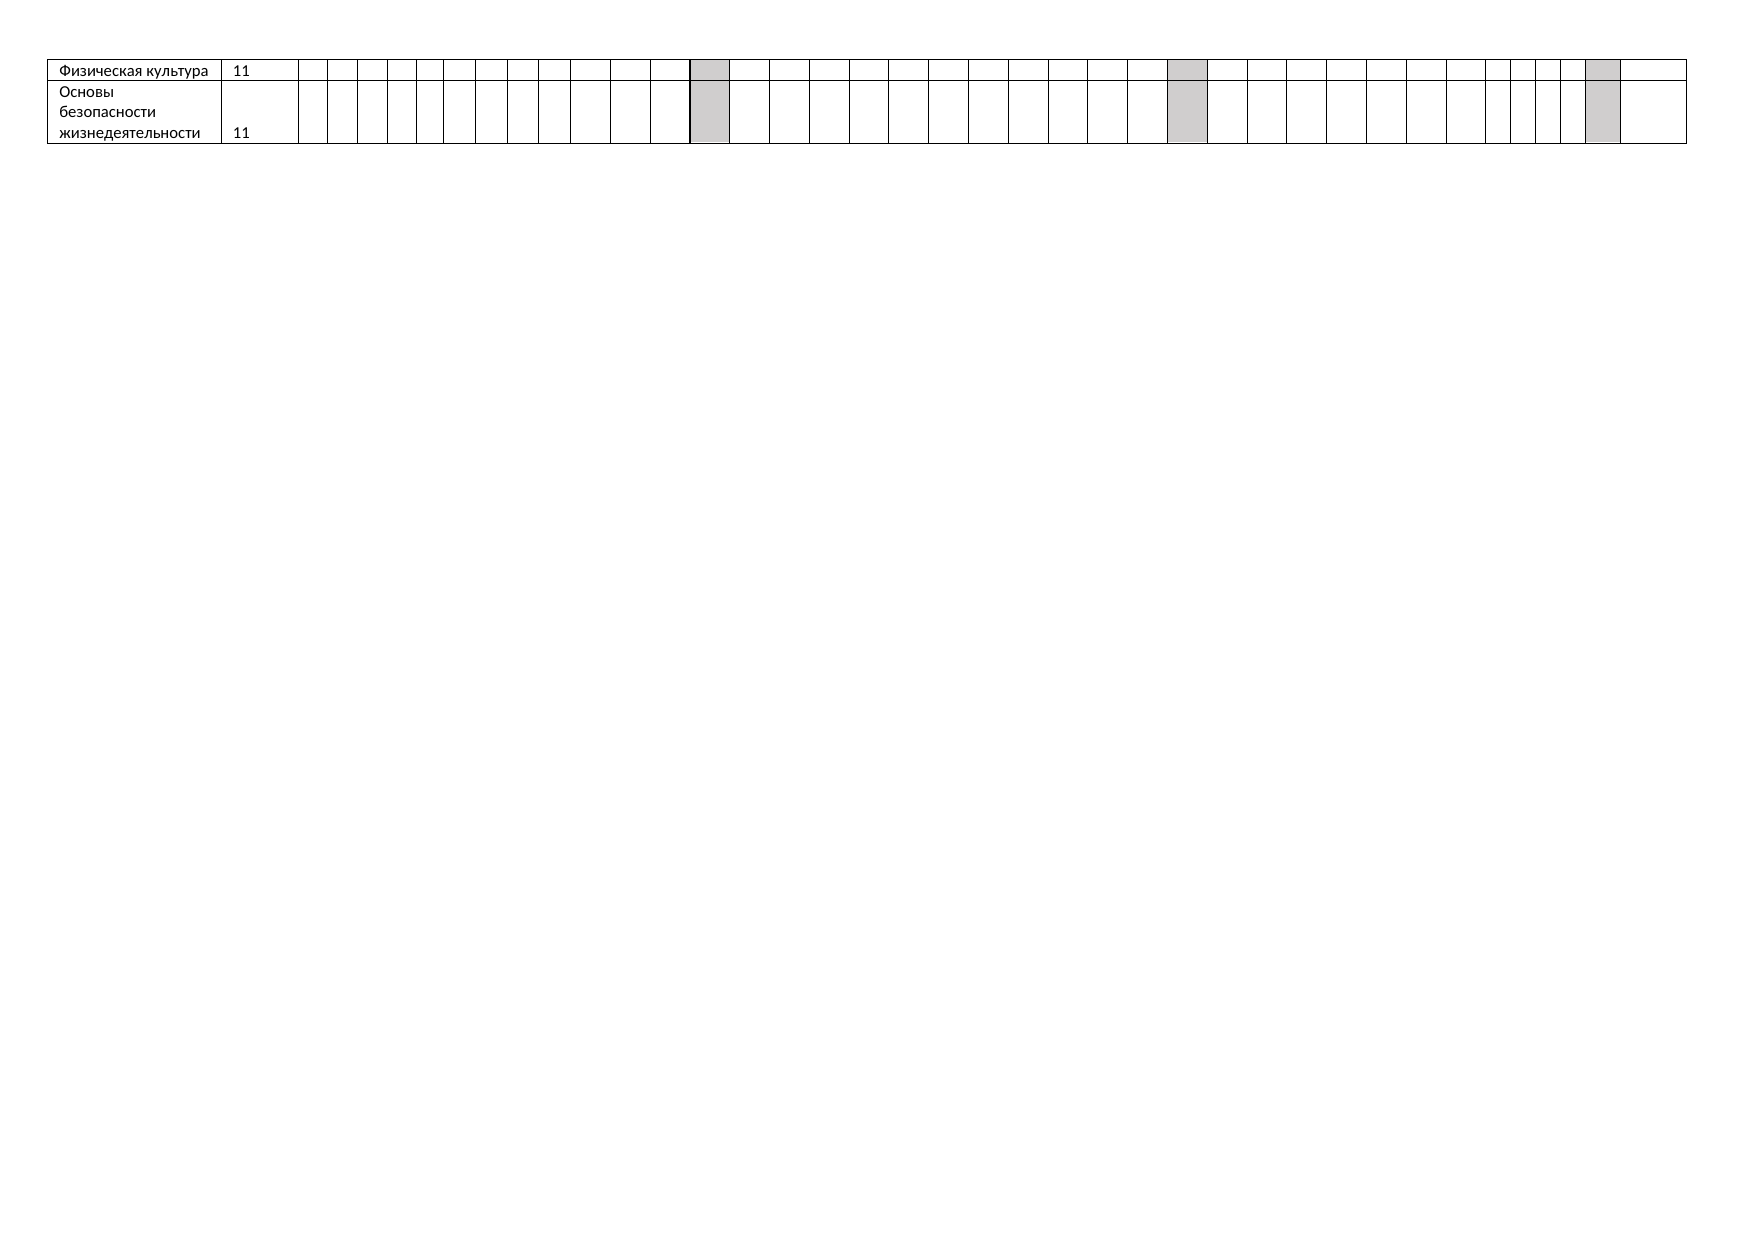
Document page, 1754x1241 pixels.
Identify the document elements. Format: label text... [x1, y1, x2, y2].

table_cell [1536, 81, 1560, 142]
table_cell [1327, 81, 1366, 142]
table_cell [1168, 81, 1207, 142]
table_cell [1367, 60, 1406, 80]
table_cell [1009, 60, 1048, 80]
table_cell [1486, 81, 1510, 142]
table_cell [571, 60, 610, 80]
table_cell [691, 81, 729, 142]
table_cell [611, 60, 650, 80]
table_cell [1586, 60, 1620, 80]
table_cell [539, 81, 570, 142]
table_cell [810, 60, 849, 80]
table_cell [770, 81, 809, 142]
table_cell [508, 60, 538, 80]
table_cell [929, 81, 968, 142]
table_cell [1511, 81, 1535, 142]
table_cell [1287, 60, 1326, 80]
table_cell [1009, 81, 1048, 142]
table_cell [1536, 60, 1560, 80]
table_cell [969, 81, 1008, 142]
table_cell 11 [222, 81, 298, 142]
table_cell [929, 60, 968, 80]
table_cell [1621, 81, 1686, 142]
table_cell [889, 60, 928, 80]
table_cell [388, 81, 416, 142]
table_cell [691, 60, 729, 80]
table_cell [358, 60, 387, 80]
table_cell [850, 60, 888, 80]
table_cell [1407, 81, 1446, 142]
table_cell [299, 81, 327, 142]
table_cell [1049, 81, 1087, 142]
table_cell [539, 60, 570, 80]
table_cell [1088, 81, 1127, 142]
table_cell [1561, 81, 1585, 142]
table_cell [1168, 60, 1207, 80]
table_cell [1208, 60, 1247, 80]
table_cell [417, 60, 443, 80]
table_cell [1586, 81, 1620, 142]
table_cell [1128, 81, 1167, 142]
table_cell [328, 60, 357, 80]
table_cell [651, 60, 689, 80]
table_cell [889, 81, 928, 142]
table_cell [770, 60, 809, 80]
table_cell [444, 81, 475, 142]
table_cell [571, 81, 610, 142]
table_cell [1128, 60, 1167, 80]
table_cell [328, 81, 357, 142]
table_cell [299, 60, 327, 80]
table_cell Физическая культура [48, 60, 221, 80]
table_cell [730, 60, 769, 80]
table_cell [969, 60, 1008, 80]
table_cell [1447, 81, 1485, 142]
table_cell [1327, 60, 1366, 80]
table_cell [1621, 60, 1686, 80]
table_cell [730, 81, 769, 142]
table_cell [1248, 60, 1286, 80]
table_cell [417, 81, 443, 142]
table_cell [508, 81, 538, 142]
table_cell [388, 60, 416, 80]
table_cell [476, 60, 507, 80]
table_cell [1208, 81, 1247, 142]
table_cell [476, 81, 507, 142]
table_cell [1248, 81, 1286, 142]
table_cell [611, 81, 650, 142]
table_cell [444, 60, 475, 80]
table_cell [1447, 60, 1485, 80]
table_cell [1287, 81, 1326, 142]
table_cell [651, 81, 689, 142]
table_cell [1407, 60, 1446, 80]
table_cell [1561, 60, 1585, 80]
table_cell [1367, 81, 1406, 142]
table_cell [1088, 60, 1127, 80]
table_cell 11 [222, 60, 298, 80]
table_cell [850, 81, 888, 142]
table_cell Основы безопасности жизнедеятельности [48, 81, 221, 142]
table_cell [1511, 60, 1535, 80]
table_cell [1049, 60, 1087, 80]
table_cell [810, 81, 849, 142]
table_cell [358, 81, 387, 142]
table_cell [1486, 60, 1510, 80]
